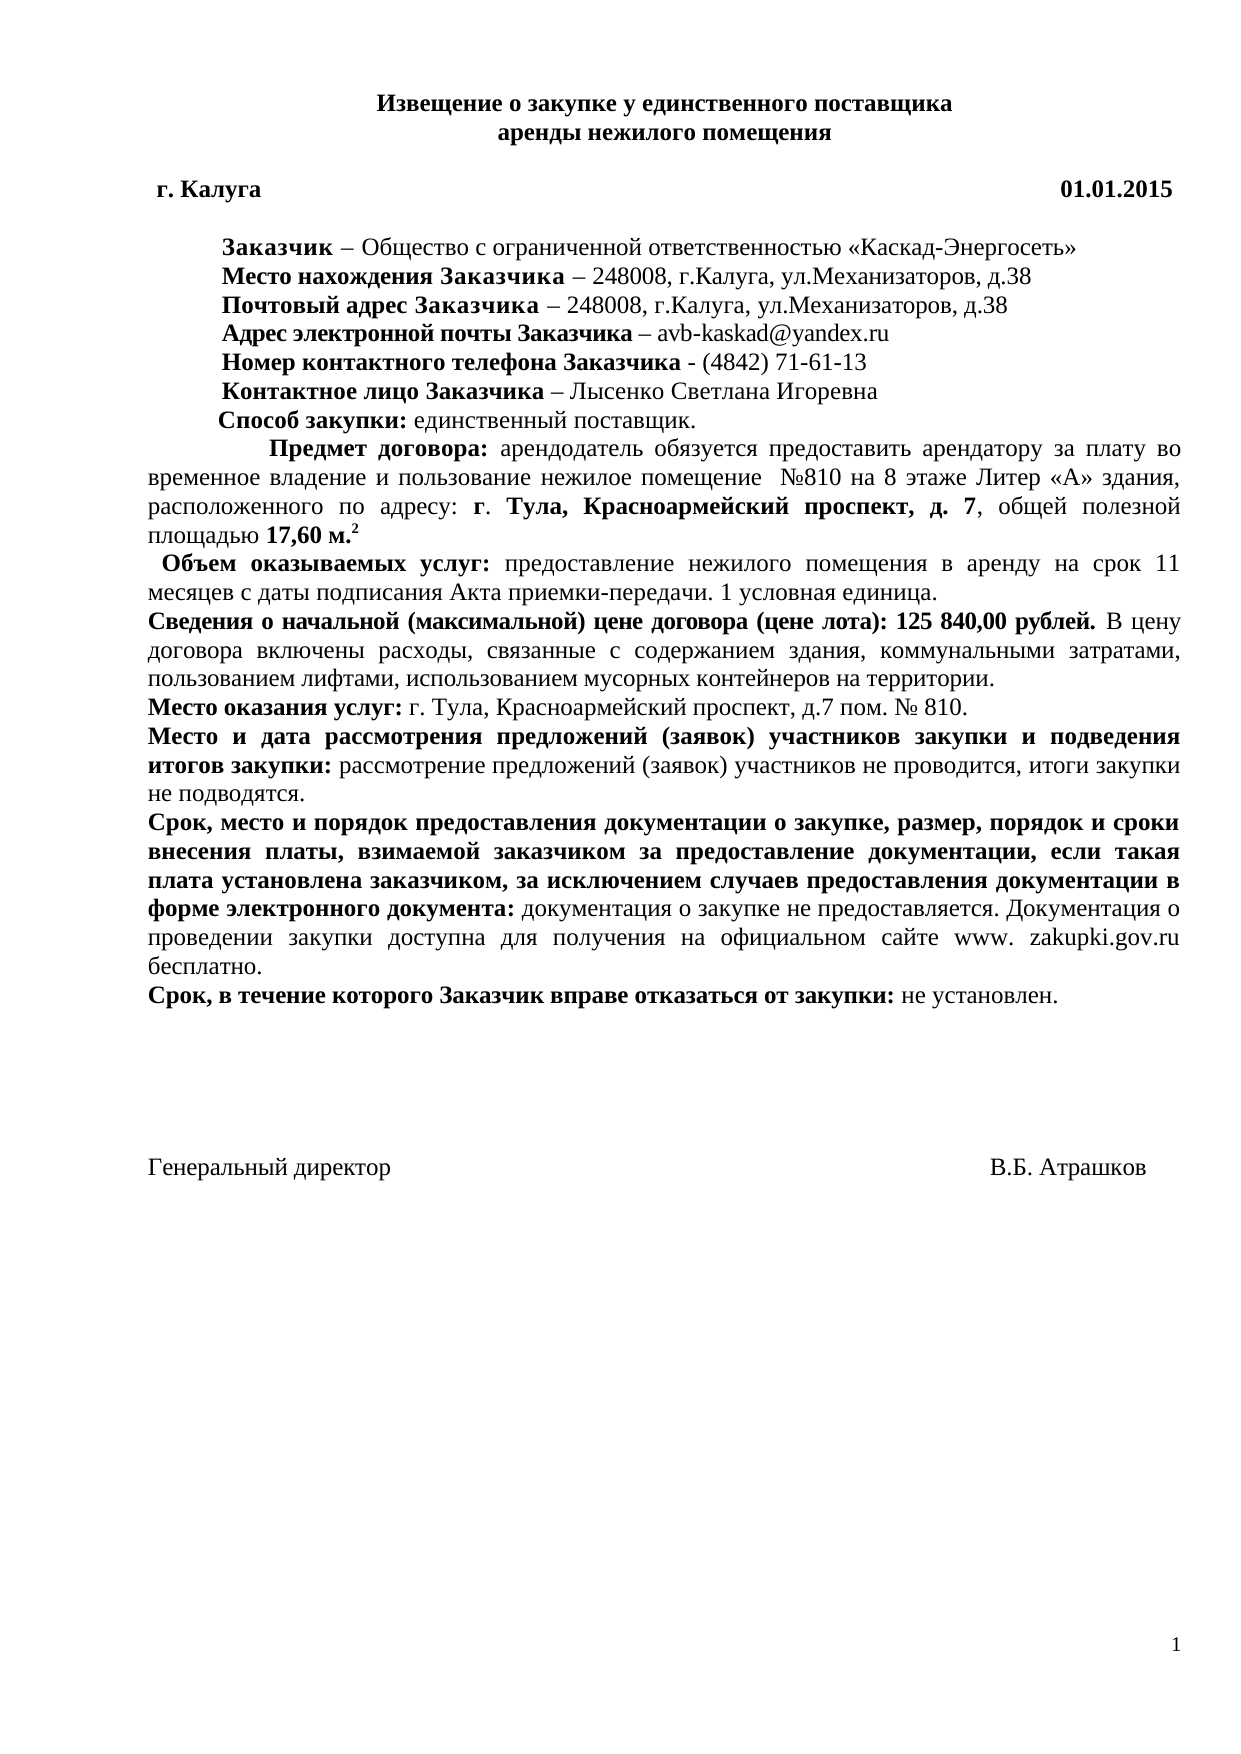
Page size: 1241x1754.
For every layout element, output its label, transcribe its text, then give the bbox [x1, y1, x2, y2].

text Почтовый адрес Заказчика – 248008, г.Калуга, ул.Механизаторов, д.38 [148, 290, 1181, 318]
text Сведения о начальной (максимальной) цене договора (цене лота): 125 840,00 рублей. В цену договора включены расходы, связанные с содержанием здания, коммунальными затратами, пользованием лифтами, использованием мусорных контейнеров на территории. [148, 606, 1181, 692]
text Место оказания услуг: г. Тула, Красноармейский проспект, д.7 пом. № 810. [148, 692, 1181, 721]
text Заказчик – Общество с ограниченной ответственностью «Каскад-Энергосеть» [148, 232, 1181, 261]
subtitle Генеральный директор В.Б. Атрашков [148, 1152, 1180, 1181]
text Номер контактного телефона Заказчика - (4842) 71-61-13 [148, 347, 1181, 376]
text Адрес электронной почты Заказчика – avb-kaskad@yandex.ru [148, 318, 1181, 347]
text Срок, место и порядок предоставления документации о закупке, размер, порядок и сроки внесения платы, взимаемой заказчиком за предоставление документации, если такая плата установлена заказчиком, за исключением случаев предоставления документации в форме электронного документа: документация о закупке не предоставляется. Документация о проведении закупки доступна для получения на официальном сайте www. zakupki.gov.ru бесплатно. [148, 807, 1181, 980]
title аренды нежилого помещения [148, 118, 1181, 147]
title Извещение о закупке у единственного поставщика [148, 89, 1181, 118]
text Способ закупки: единственный поставщик. [148, 405, 1181, 433]
text Контактное лицо Заказчика – Лысенко Светлана Игоревна [148, 376, 1181, 405]
text Место нахождения Заказчика – 248008, г.Калуга, ул.Механизаторов, д.38 [148, 261, 1181, 290]
text г. Калуга 01.01.2015 [148, 175, 1181, 204]
text Объем оказываемых услуг: предоставление нежилого помещения в аренду на срок 11 месяцев с даты подписания Акта приемки-передачи. 1 условная единица. [148, 548, 1181, 606]
text Срок, в течение которого Заказчик вправе отказаться от закупки: не установлен. [148, 980, 1181, 1008]
text Предмет договора: арендодатель обязуется предоставить арендатору за плату во временное владение и пользование нежилое помещение №810 на 8 этаже Литер «А» здания, расположенного по адресу: г. Тула, Красноармейский проспект, д. 7, общей полезной площадью 17,60 м.2 [148, 433, 1181, 548]
text Место и дата рассмотрения предложений (заявок) участников закупки и подведения итогов закупки: рассмотрение предложений (заявок) участников не проводится, итоги закупки не подводятся. [148, 721, 1181, 807]
